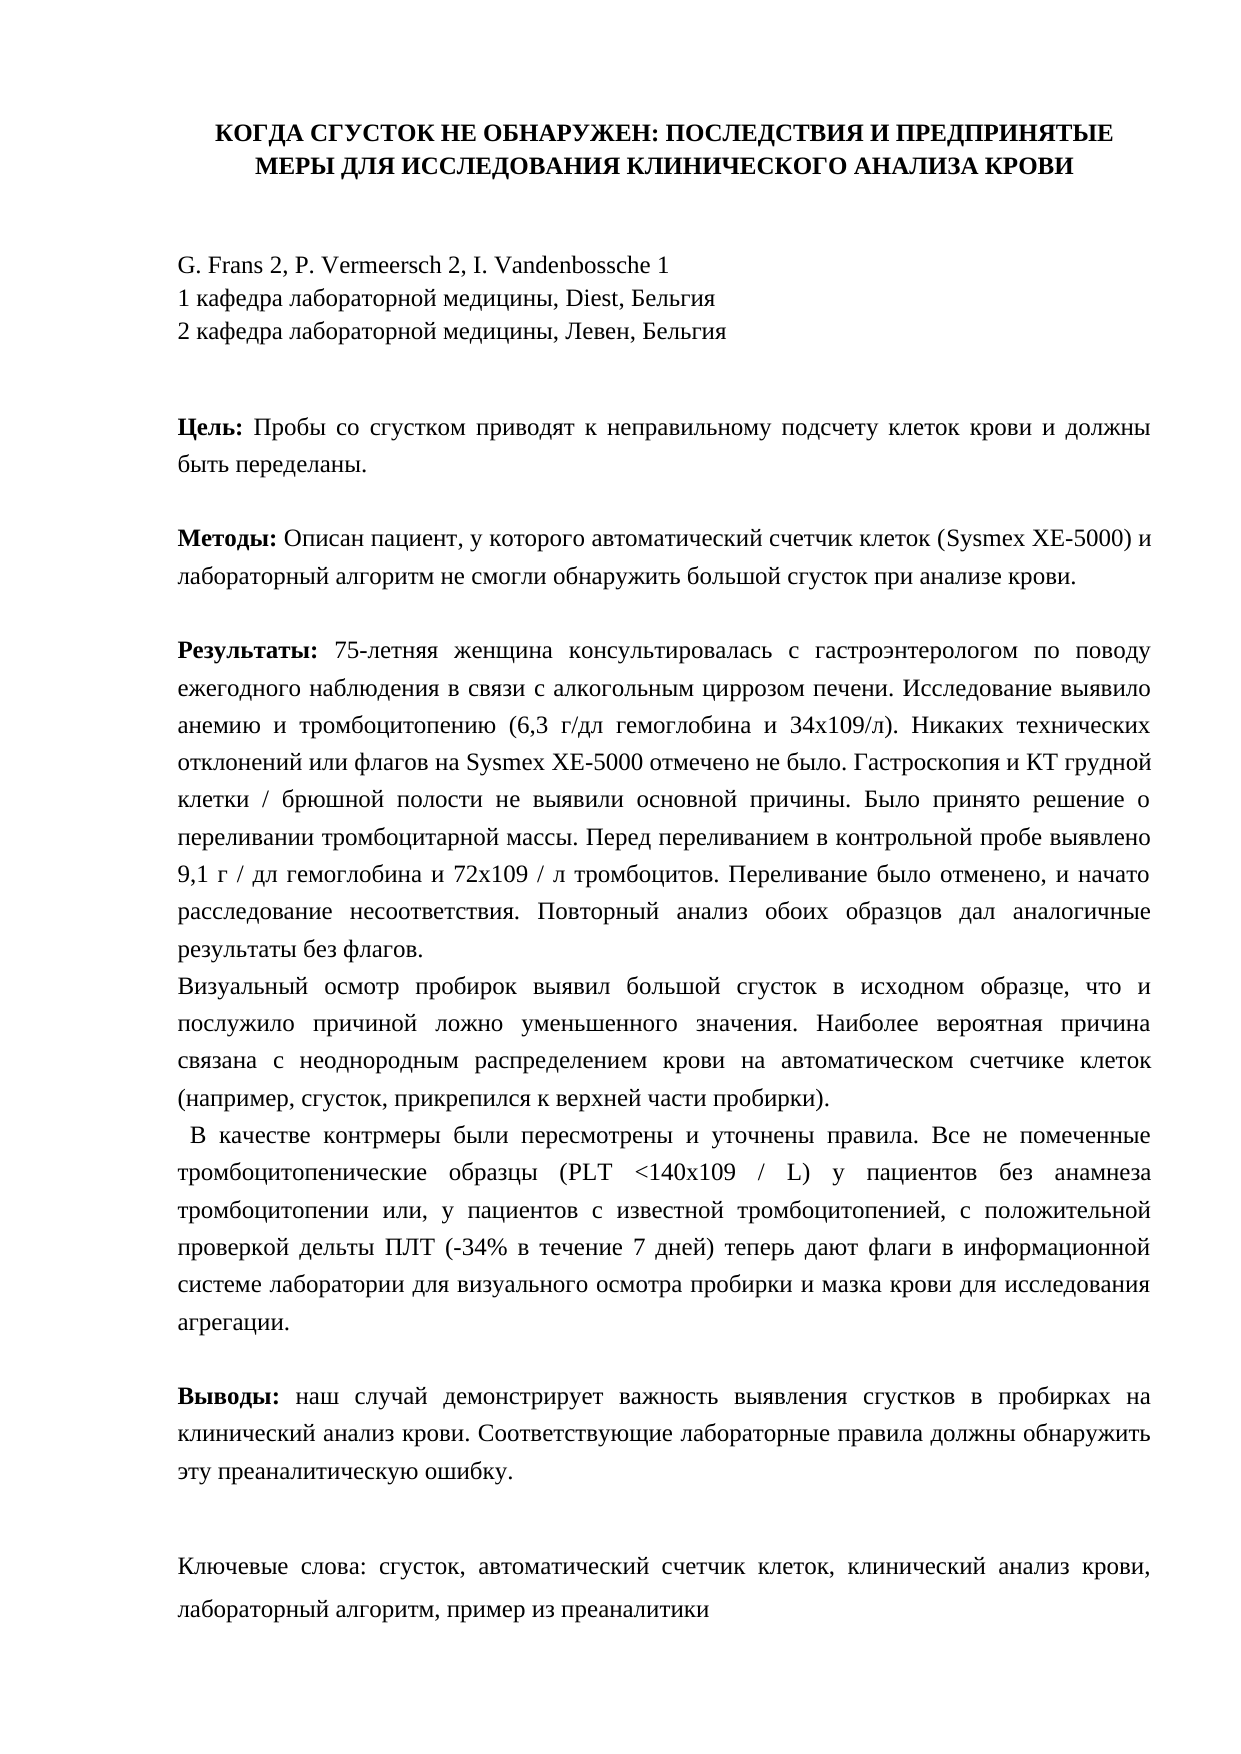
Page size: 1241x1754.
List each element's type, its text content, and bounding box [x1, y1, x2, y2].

text КОГДА СГУСТОК НЕ ОБНАРУЖЕН: ПОСЛЕДСТВИЯ И ПРЕДПРИНЯТЫЕ МЕРЫ ДЛЯ ИССЛЕДОВАНИЯ КЛИНИЧЕСКОГО АНАЛИЗА КРОВИ [177, 118, 1152, 180]
text 1 кафедра лабораторной медицины, Diest, Бельгия [177, 283, 1152, 312]
text G. Frans 2, P. Vermeersch 2, I. Vandenbossche 1 [177, 250, 1152, 279]
text Ключевые слова: сгусток, автоматический счетчик клеток, клинический анализ крови, лабораторный алгоритм, пример из преаналитики [177, 1551, 1152, 1623]
text Цель: Пробы со сгустком приводят к неправильному подсчету клеток крови и должны быть переделаны. [177, 412, 1152, 478]
text Методы: Описан пациент, у которого автоматический счетчик клеток (Sysmex XE-5000) и лабораторный алгоритм не смогли обнаружить большой сгусток при анализе крови. [177, 523, 1152, 589]
text В качестве контрмеры были пересмотрены и уточнены правила. Все не помеченные тромбоцитопенические образцы (PLT <140x109 / L) у пациентов без анамнеза тромбоцитопении или, у пациентов с известной тромбоцитопенией, с положительной проверкой дельты ПЛТ (-34% в течение 7 дней) теперь дают флаги в информационной системе лаборатории для визуального осмотра пробирки и мазка крови для исследования агрегации. [177, 1120, 1152, 1335]
text Результаты: 75-летняя женщина консультировалась с гастроэнтерологом по поводу ежегодного наблюдения в связи с алкогольным циррозом печени. Исследование выявило анемию и тромбоцитопению (6,3 г/дл гемоглобина и 34х109/л). Никаких технических отклонений или флагов на Sysmex XE-5000 отмечено не было. Гастроскопия и КТ грудной клетки / брюшной полости не выявили основной причины. Было принято решение о переливании тромбоцитарной массы. Перед переливанием в контрольной пробе выявлено 9,1 г / дл гемоглобина и 72х109 / л тромбоцитов. Переливание было отменено, и начато расследование несоответствия. Повторный анализ обоих образцов дал аналогичные результаты без флагов. [177, 635, 1152, 962]
text 2 кафедра лабораторной медицины, Левен, Бельгия [177, 316, 1152, 345]
text Выводы: наш случай демонстрирует важность выявления сгустков в пробирках на клинический анализ крови. Соответствующие лабораторные правила должны обнаружить эту преаналитическую ошибку. [177, 1381, 1152, 1484]
text Визуальный осмотр пробирок выявил большой сгусток в исходном образце, что и послужило причиной ложно уменьшенного значения. Наиболее вероятная причина связана с неоднородным распределением крови на автоматическом счетчике клеток (например, сгусток, прикрепился к верхней части пробирки). [177, 971, 1152, 1112]
